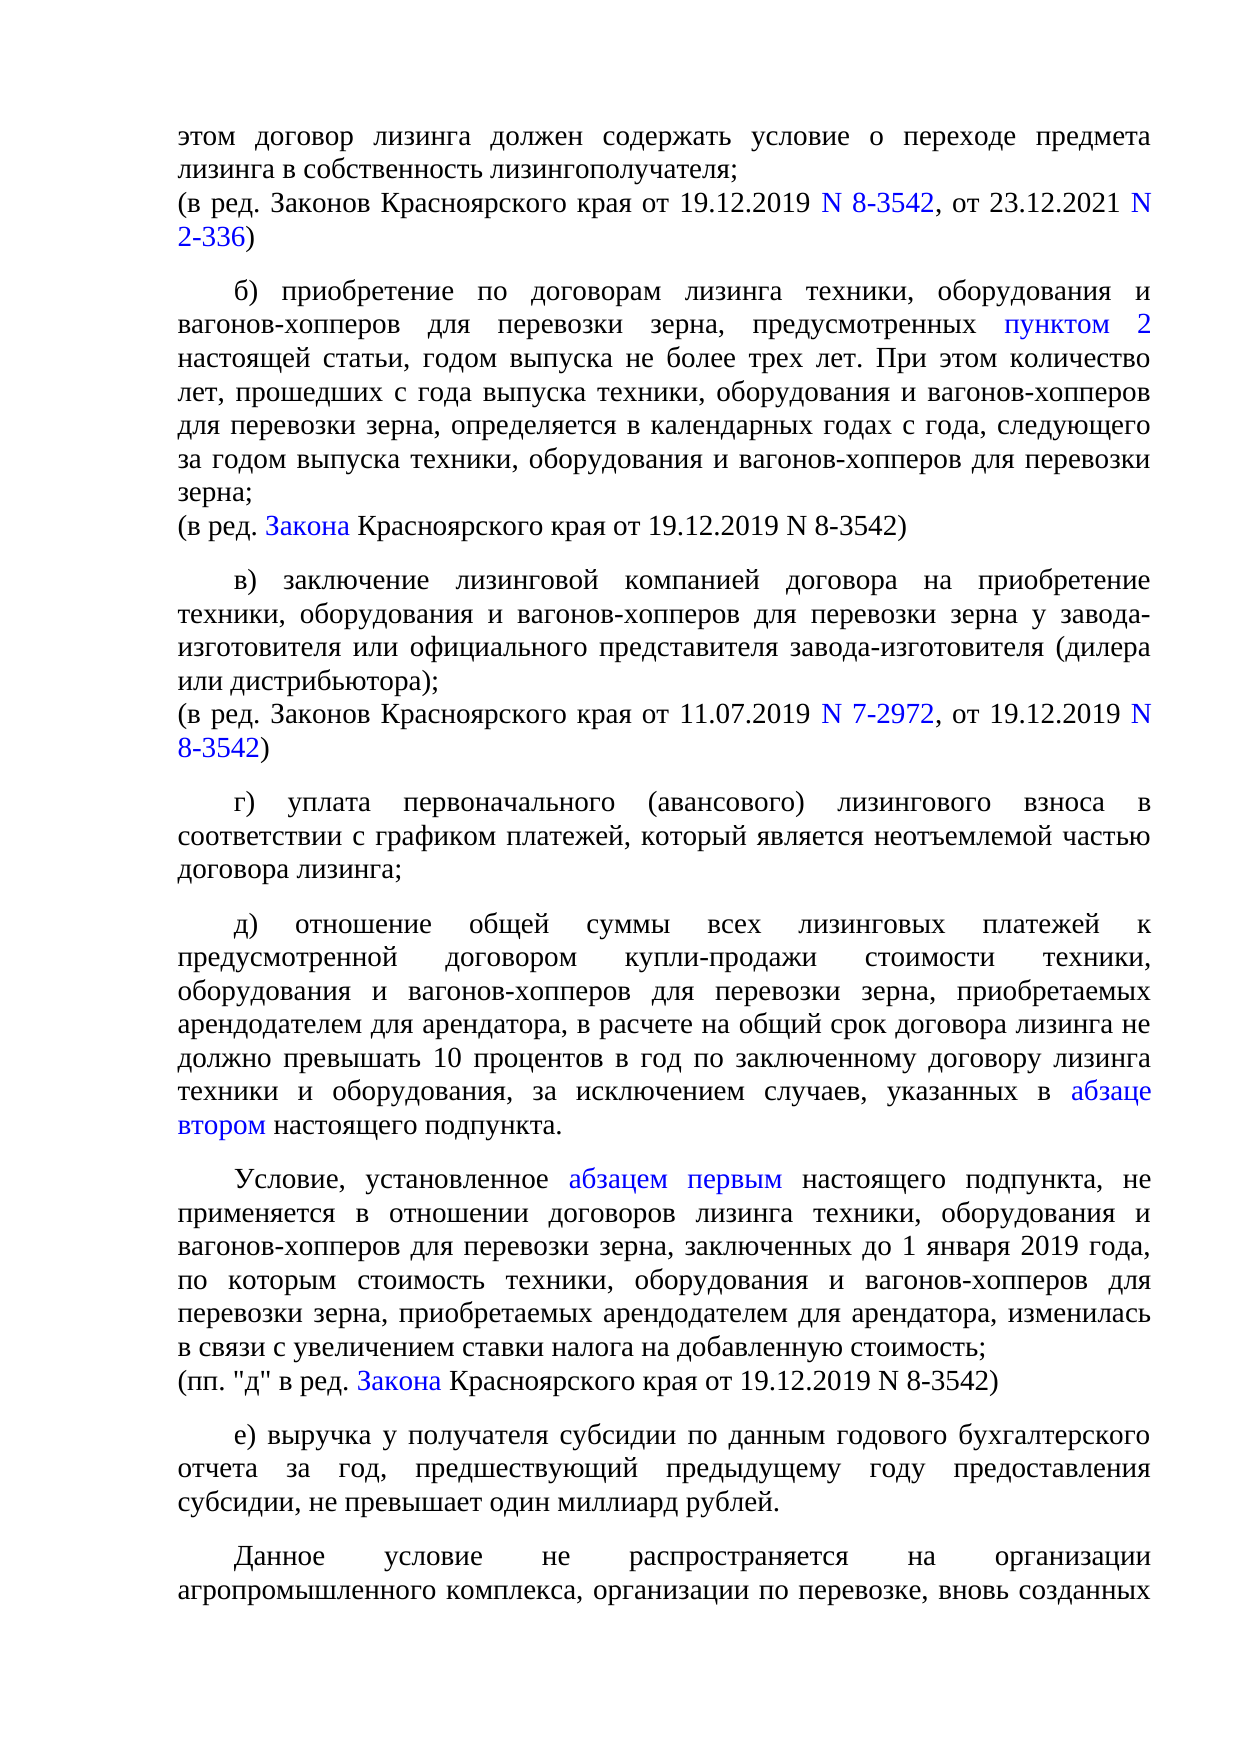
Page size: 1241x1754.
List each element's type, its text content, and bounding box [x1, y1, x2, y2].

text б) приобретение по договорам лизинга техники, оборудования и вагонов-хопперов для перевозки зерна, предусмотренных пунктом 2 настоящей статьи, годом выпуска не более трех лет. При этом количество лет, прошедших с года выпуска техники, оборудования и вагонов-хопперов для перевозки зерна, определяется в календарных годах с года, следующего за годом выпуска техники, оборудования и вагонов-хопперов для перевозки зерна; [177, 273, 1152, 508]
text (в ред. Закона Красноярского края от 19.12.2019 N 8-3542) [177, 508, 1152, 541]
text (в ред. Законов Красноярского края от 19.12.2019 N 8-3542, от 23.12.2021 N 2-336) [177, 185, 1152, 252]
text (в ред. Законов Красноярского края от 11.07.2019 N 7-2972, от 19.12.2019 N 8-3542) [177, 696, 1152, 763]
text е) выручка у получателя субсидии по данным годового бухгалтерского отчета за год, предшествующий предыдущему году предоставления субсидии, не превышает один миллиард рублей. [177, 1417, 1152, 1518]
text д) отношение общей суммы всех лизинговых платежей к предусмотренной договором купли-продажи стоимости техники, оборудования и вагонов-хопперов для перевозки зерна, приобретаемых арендодателем для арендатора, в расчете на общий срок договора лизинга не должно превышать 10 процентов в год по заключенному договору лизинга техники и оборудования, за исключением случаев, указанных в абзаце втором настоящего подпункта. [177, 906, 1152, 1141]
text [177, 118, 1152, 185]
text (пп. "д" в ред. Закона Красноярского края от 19.12.2019 N 8-3542) [177, 1363, 1152, 1396]
text Условие, установленное абзацем первым настоящего подпункта, не применяется в отношении договоров лизинга техники, оборудования и вагонов-хопперов для перевозки зерна, заключенных до 1 января 2019 года, по которым стоимость техники, оборудования и вагонов-хопперов для перевозки зерна, приобретаемых арендодателем для арендатора, изменилась в связи с увеличением ставки налога на добавленную стоимость; [177, 1161, 1152, 1363]
text в) заключение лизинговой компанией договора на приобретение техники, оборудования и вагонов-хопперов для перевозки зерна у завода-изготовителя или официального представителя завода-изготовителя (дилера или дистрибьютора); [177, 562, 1152, 696]
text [177, 1538, 1152, 1606]
text г) уплата первоначального (авансового) лизингового взноса в соответствии с графиком платежей, который является неотъемлемой частью договора лизинга; [177, 784, 1152, 885]
